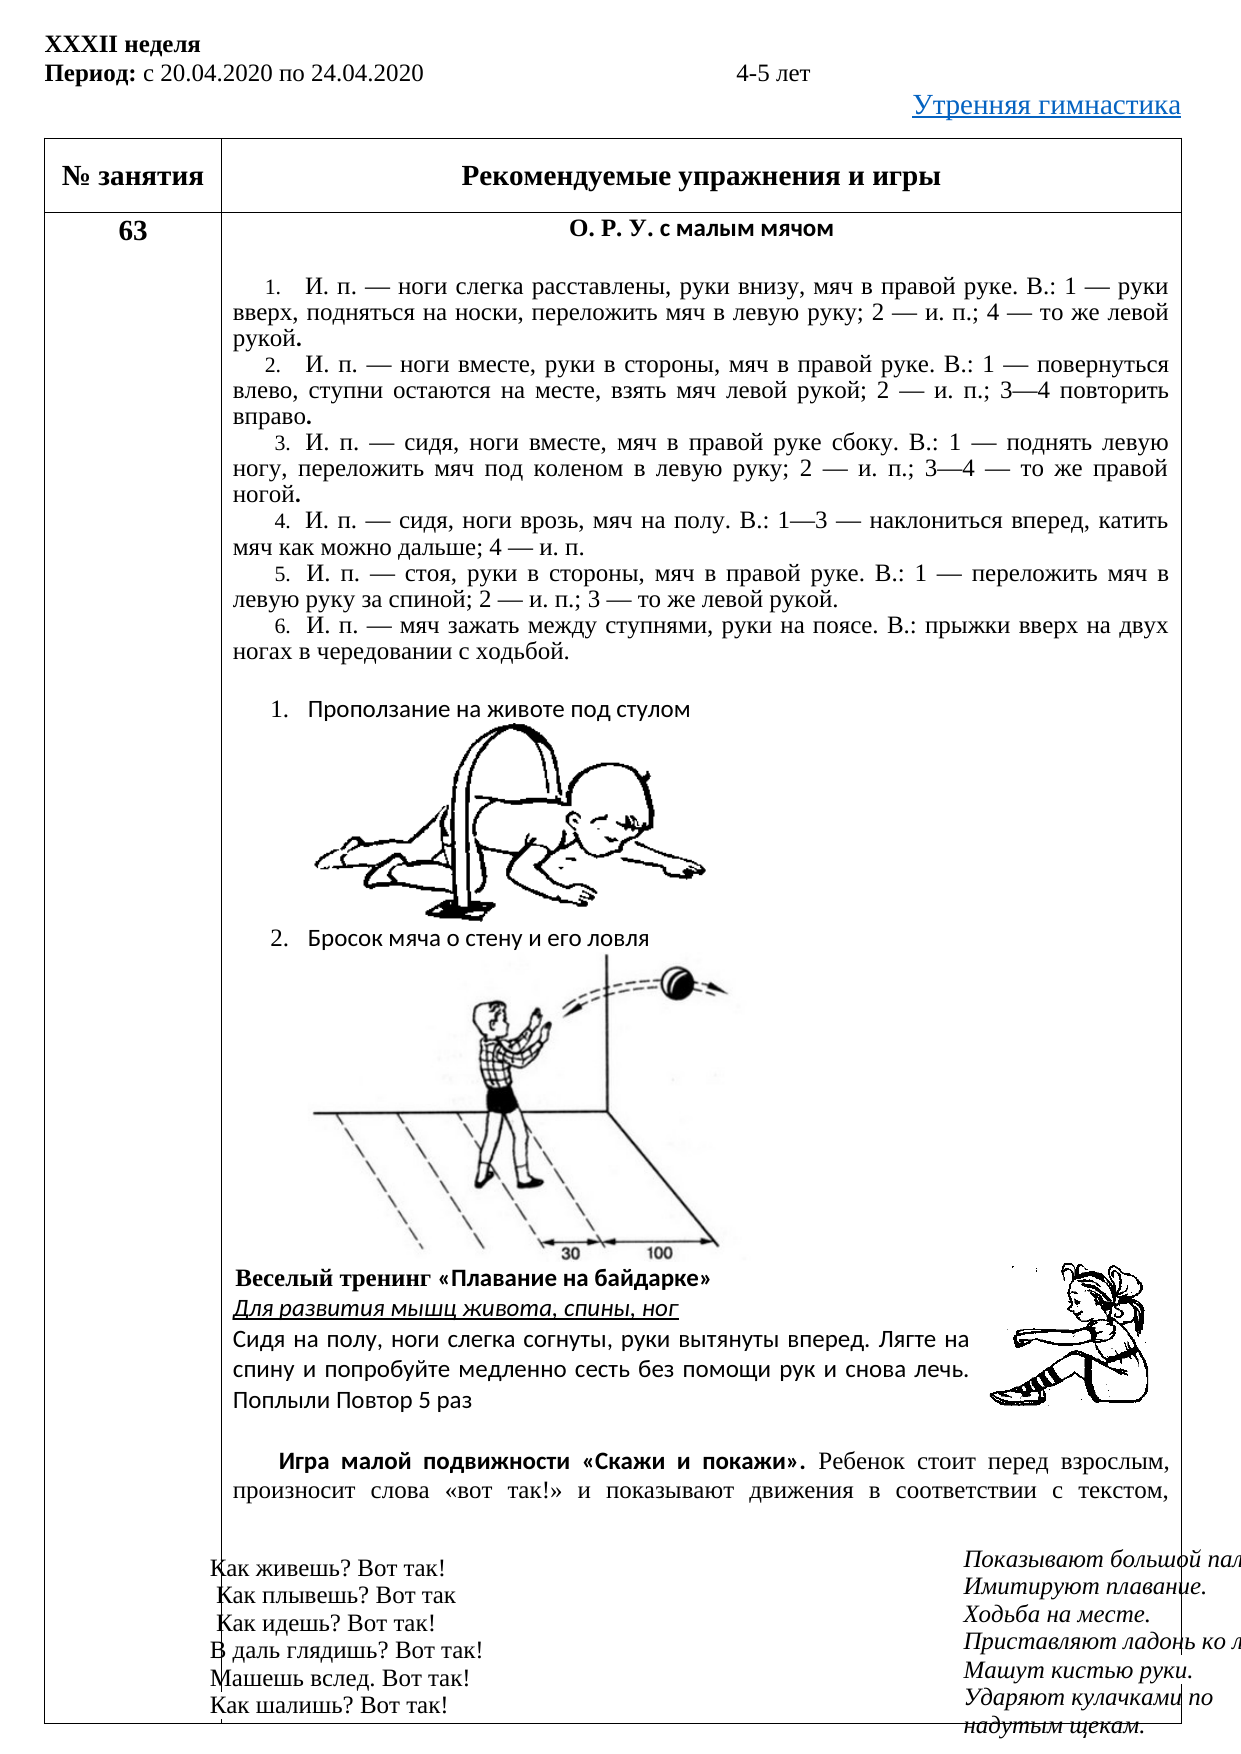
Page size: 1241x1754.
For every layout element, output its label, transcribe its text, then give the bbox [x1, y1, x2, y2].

picture [307, 723, 706, 922]
picture [989, 1263, 1149, 1406]
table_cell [222, 213, 1181, 1723]
text ХХХII неделя [44, 29, 1181, 58]
table_cell 63 [45, 213, 221, 1723]
picture [307, 952, 783, 1262]
table_header Рекомендуемые упражнения и игры [222, 139, 1181, 212]
text Утренняя гимнастика [44, 87, 1181, 121]
text Период: с 20.04.2020 по 24.04.2020 4-5 лет [44, 58, 1181, 87]
table_header № занятия [45, 139, 221, 212]
